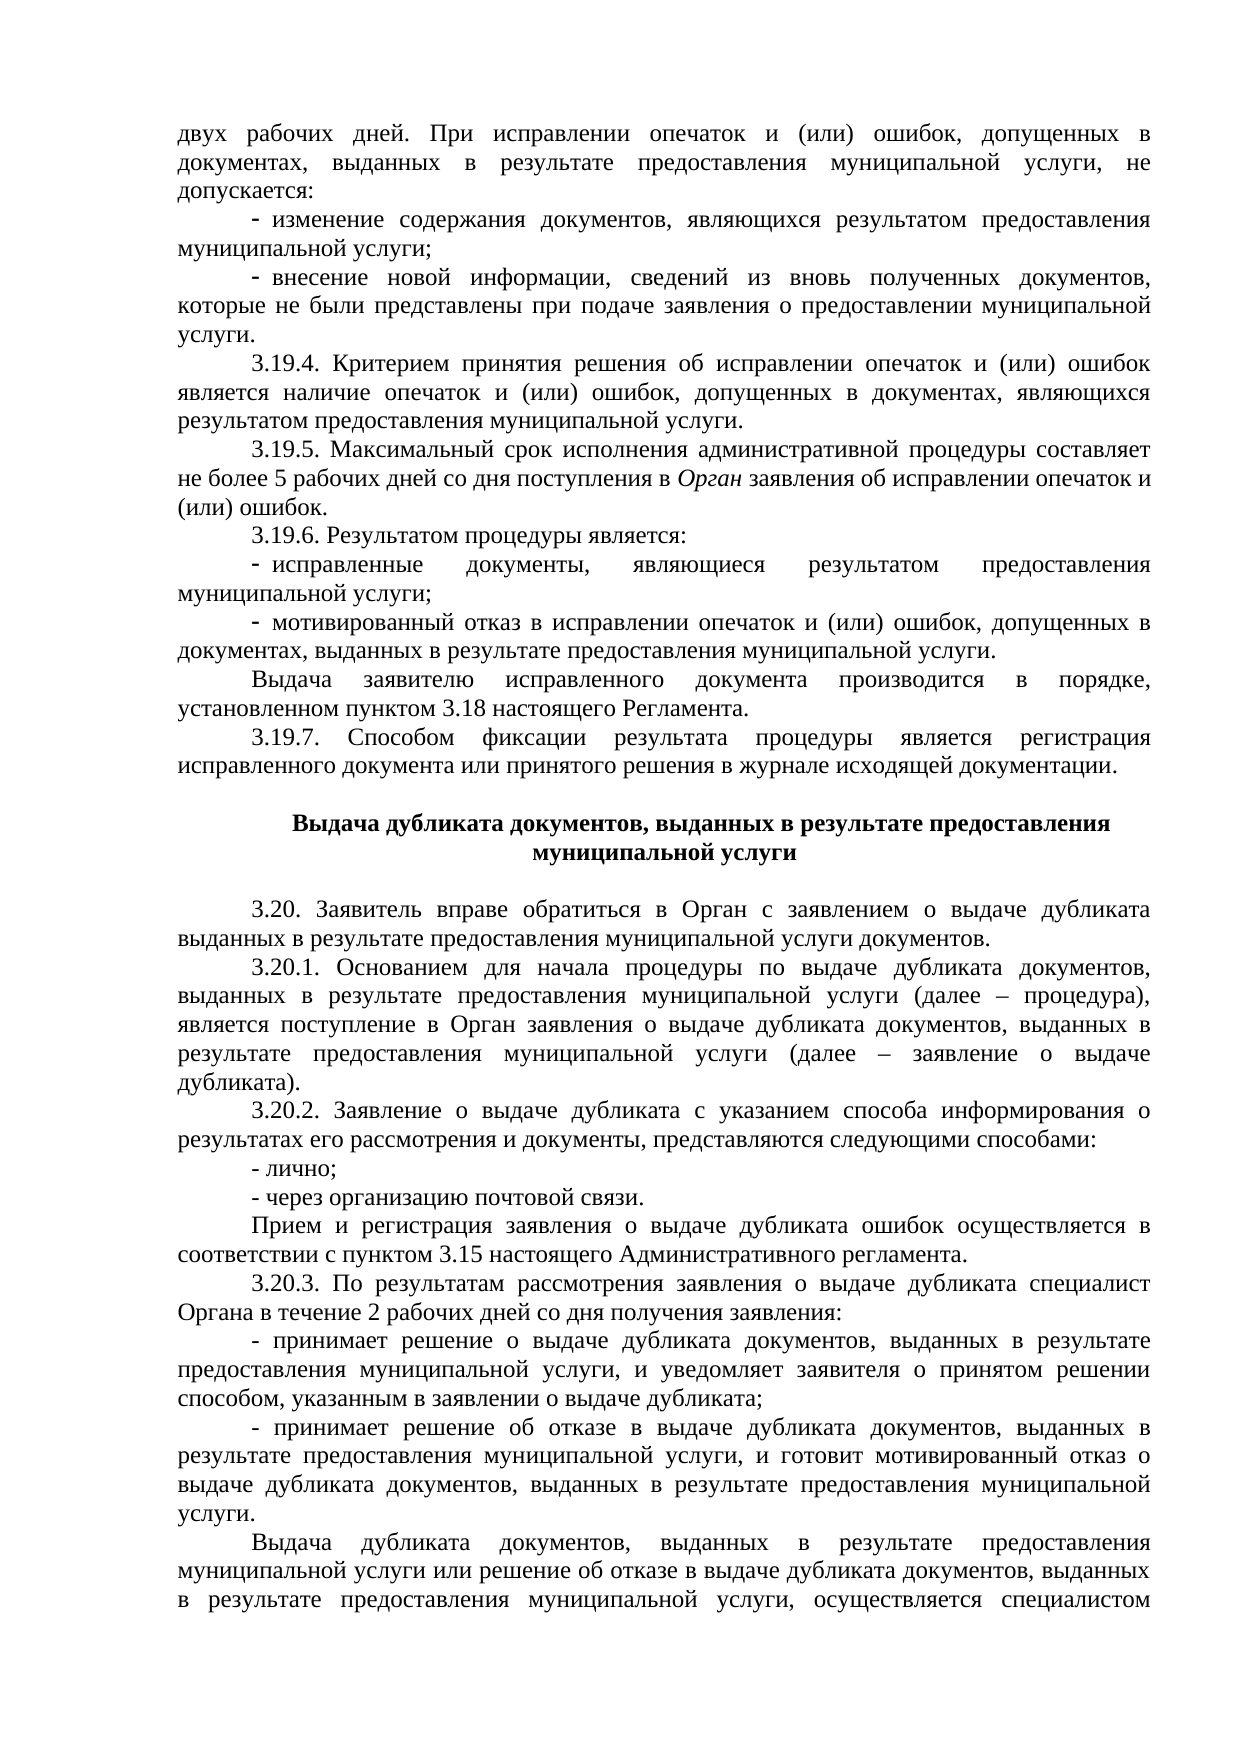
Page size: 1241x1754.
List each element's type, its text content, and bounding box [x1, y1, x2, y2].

text 3.20.1. Основанием для начала процедуры по выдаче дубликата документов, выданных в результате предоставления муниципальной услуги (далее – процедура), является поступление в Орган заявления о выдаче дубликата документов, выданных в результате предоставления муниципальной услуги (далее – заявление о выдаче дубликата). [177, 952, 1152, 1096]
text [177, 118, 1152, 204]
text Прием и регистрация заявления о выдаче дубликата ошибок осуществляется в соответствии с пунктом 3.15 настоящего Административного регламента. [177, 1211, 1152, 1268]
list изменение содержания документов, являющихся результатом предоставления муниципальной услуги; [177, 204, 1152, 262]
list исправленные документы, являющиеся результатом предоставления муниципальной услуги; [177, 549, 1152, 607]
text - принимает решение о выдаче дубликата документов, выданных в результате предоставления муниципальной услуги, и уведомляет заявителя о принятом решении способом, указанным в заявлении о выдаче дубликата; [177, 1326, 1152, 1412]
text - лично; [177, 1153, 1152, 1182]
text 3.19.7. Способом фиксации результата процедуры является регистрация исправленного документа или принятого решения в журнале исходящей документации. [177, 722, 1152, 779]
text 3.19.4. Критерием принятия решения об исправлении опечаток и (или) ошибок является наличие опечаток и (или) ошибок, допущенных в документах, являющихся результатом предоставления муниципальной услуги. [177, 348, 1152, 434]
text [177, 1527, 1152, 1613]
text 3.19.6. Результатом процедуры является: [177, 521, 1152, 549]
text 3.20.3. По результатам рассмотрения заявления о выдаче дубликата специалист Органа в течение 2 рабочих дней со дня получения заявления: [177, 1268, 1152, 1326]
text Выдача дубликата документов, выданных в результате предоставления муниципальной услуги [177, 808, 1152, 866]
text 3.20.2. Заявление о выдаче дубликата с указанием способа информирования о результатах его рассмотрения и документы, представляются следующими способами: [177, 1096, 1152, 1153]
list внесение новой информации, сведений из вновь полученных документов, которые не были представлены при подаче заявления о предоставлении муниципальной услуги. [177, 262, 1152, 348]
list мотивированный отказ в исправлении опечаток и (или) ошибок, допущенных в документах, выданных в результате предоставления муниципальной услуги. [177, 607, 1152, 664]
text 3.19.5. Максимальный срок исполнения административной процедуры составляет не более 5 рабочих дней со дня поступления в Орган заявления об исправлении опечаток и (или) ошибок. [177, 434, 1152, 521]
text 3.20. Заявитель вправе обратиться в Орган с заявлением о выдаче дубликата выданных в результате предоставления муниципальной услуги документов. [177, 894, 1152, 952]
text Выдача заявителю исправленного документа производится в порядке, установленном пунктом 3.18 настоящего Регламента. [177, 664, 1152, 722]
text - принимает решение об отказе в выдаче дубликата документов, выданных в результате предоставления муниципальной услуги, и готовит мотивированный отказ о выдаче дубликата документов, выданных в результате предоставления муниципальной услуги. [177, 1412, 1152, 1527]
text - через организацию почтовой связи. [177, 1182, 1152, 1211]
